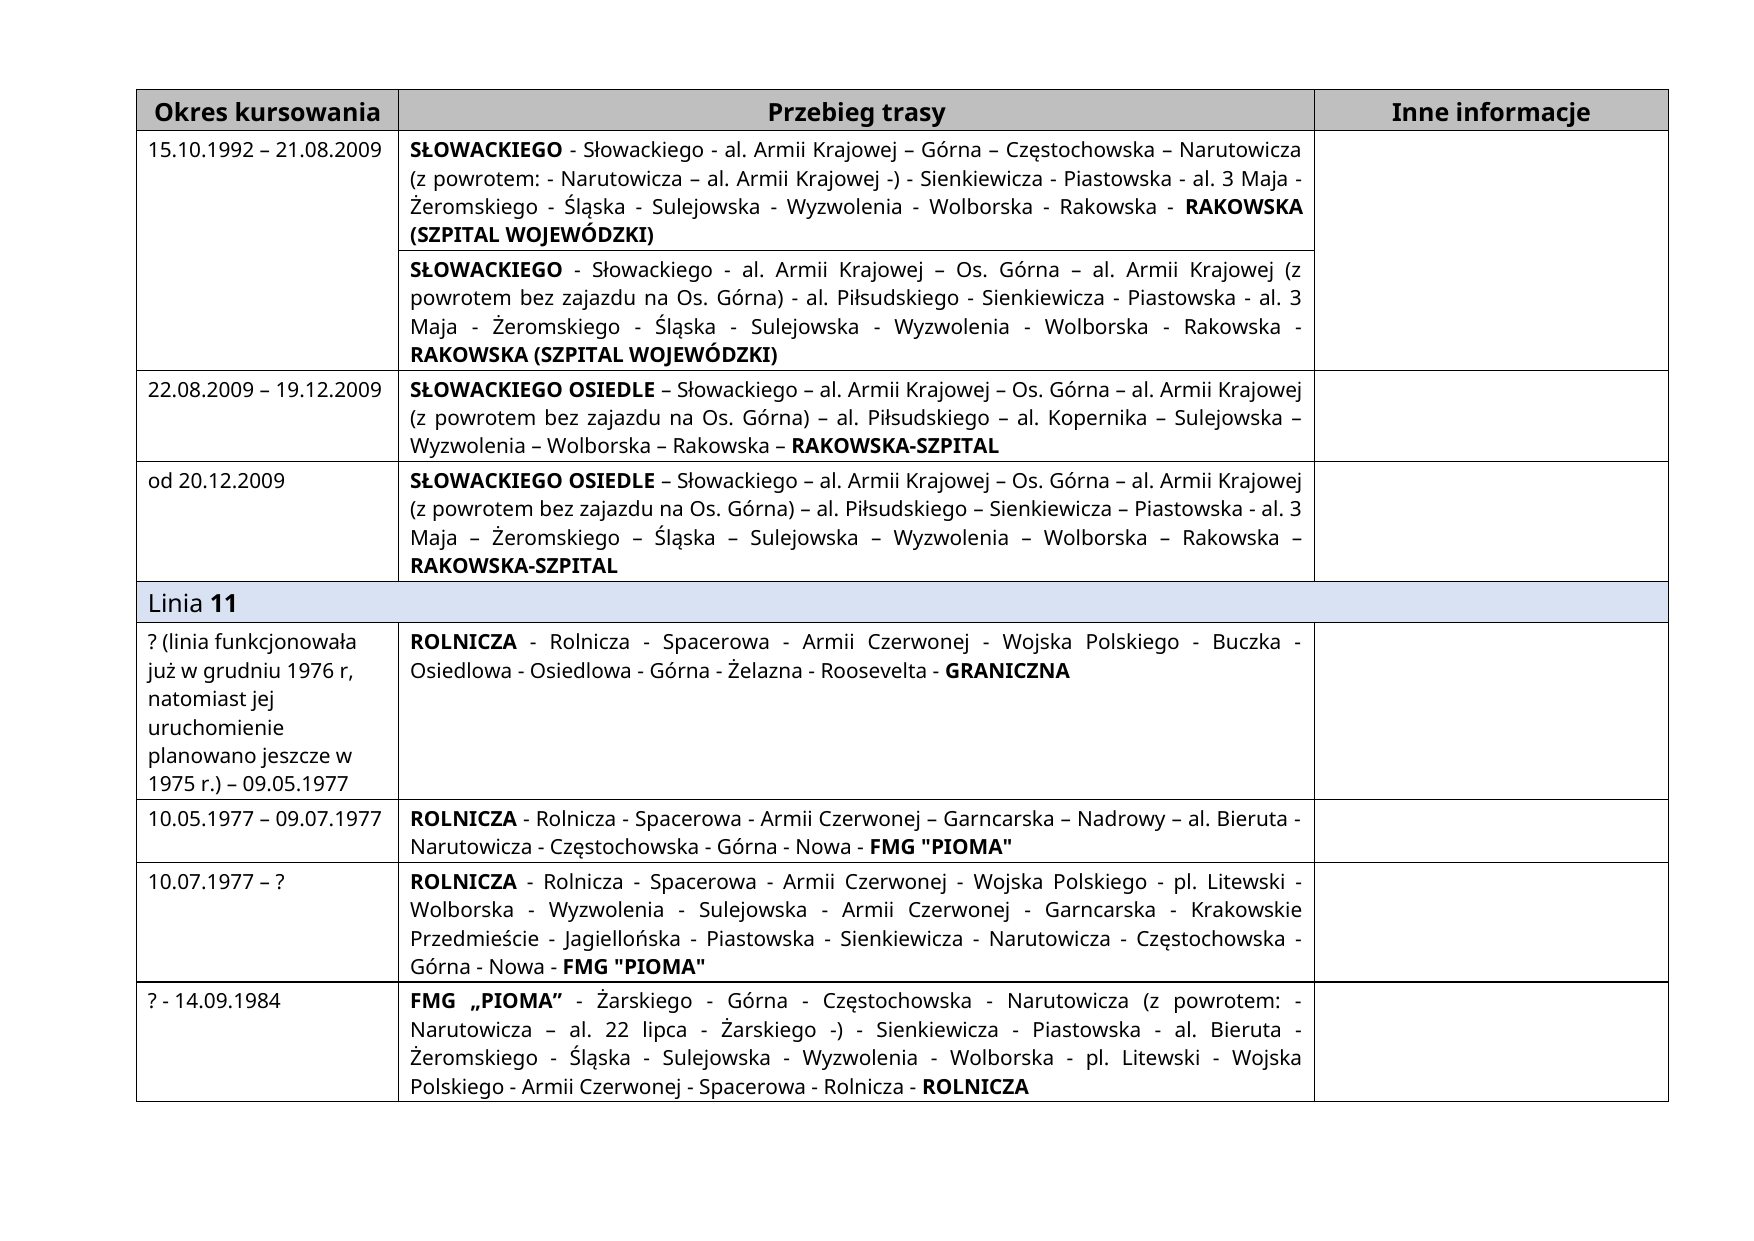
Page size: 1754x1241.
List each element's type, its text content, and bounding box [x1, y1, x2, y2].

table_cell 22.08.2009 – 19.12.2009 [137, 371, 398, 461]
table_cell ROLNICZA - Rolnicza - Spacerowa - Armii Czerwonej – Garncarska – Nadrowy – al. Bieruta - Narutowicza - Częstochowska - Górna - Nowa - FMG "PIOMA" [399, 800, 1314, 862]
table_header Okres kursowania [137, 90, 398, 130]
table_header Inne informacje [1315, 90, 1668, 130]
table_cell [1315, 623, 1668, 799]
table_cell [1315, 983, 1668, 1101]
table_cell SŁOWACKIEGO - Słowackiego - al. Armii Krajowej – Górna – Częstochowska – Narutowicza (z powrotem: - Narutowicza – al. Armii Krajowej -) - Sienkiewicza - Piastowska - al. 3 Maja - Żeromskiego - Śląska - Sulejowska - Wyzwolenia - Wolborska - Rakowska - RAKOWSKA (SZPITAL WOJEWÓDZKI) [399, 131, 1314, 250]
table_cell ? - 14.09.1984 [137, 983, 398, 1101]
table_header Przebieg trasy [399, 90, 1314, 130]
table_cell FMG „PIOMA” - Żarskiego - Górna - Częstochowska - Narutowicza (z powrotem: - Narutowicza – al. 22 lipca - Żarskiego -) - Sienkiewicza - Piastowska - al. Bieruta - Żeromskiego - Śląska - Sulejowska - Wyzwolenia - Wolborska - pl. Litewski - Wojska Polskiego - Armii Czerwonej - Spacerowa - Rolnicza - ROLNICZA [399, 983, 1314, 1101]
table_cell SŁOWACKIEGO OSIEDLE – Słowackiego – al. Armii Krajowej – Os. Górna – al. Armii Krajowej (z powrotem bez zajazdu na Os. Górna) – al. Piłsudskiego – al. Kopernika – Sulejowska – Wyzwolenia – Wolborska – Rakowska – RAKOWSKA-SZPITAL [399, 371, 1314, 461]
table_cell od 20.12.2009 [137, 462, 398, 581]
table_cell Linia 11 [137, 582, 1668, 622]
table_cell 10.05.1977 – 09.07.1977 [137, 800, 398, 862]
table_cell [1315, 131, 1668, 369]
table_cell SŁOWACKIEGO - Słowackiego - al. Armii Krajowej – Os. Górna – al. Armii Krajowej (z powrotem bez zajazdu na Os. Górna) - al. Piłsudskiego - Sienkiewicza - Piastowska - al. 3 Maja - Żeromskiego - Śląska - Sulejowska - Wyzwolenia - Wolborska - Rakowska - RAKOWSKA (SZPITAL WOJEWÓDZKI) [399, 251, 1314, 369]
table_cell [1315, 800, 1668, 862]
table_cell 15.10.1992 – 21.08.2009 [137, 131, 398, 369]
table_cell [1315, 863, 1668, 981]
table_cell ROLNICZA - Rolnicza - Spacerowa - Armii Czerwonej - Wojska Polskiego - pl. Litewski - Wolborska - Wyzwolenia - Sulejowska - Armii Czerwonej - Garncarska - Krakowskie Przedmieście - Jagiellońska - Piastowska - Sienkiewicza - Narutowicza - Częstochowska - Górna - Nowa - FMG "PIOMA" [399, 863, 1314, 981]
table_cell [1315, 462, 1668, 581]
table_cell SŁOWACKIEGO OSIEDLE – Słowackiego – al. Armii Krajowej – Os. Górna – al. Armii Krajowej (z powrotem bez zajazdu na Os. Górna) – al. Piłsudskiego – Sienkiewicza – Piastowska - al. 3 Maja – Żeromskiego – Śląska – Sulejowska – Wyzwolenia – Wolborska – Rakowska – RAKOWSKA-SZPITAL [399, 462, 1314, 581]
table_cell ROLNICZA - Rolnicza - Spacerowa - Armii Czerwonej - Wojska Polskiego - Buczka - Osiedlowa - Osiedlowa - Górna - Żelazna - Roosevelta - GRANICZNA [399, 623, 1314, 799]
table_cell 10.07.1977 – ? [137, 863, 398, 981]
table_cell [1315, 371, 1668, 461]
table_cell ? (linia funkcjonowała już w grudniu 1976 r, natomiast jej uruchomienie planowano jeszcze w 1975 r.) – 09.05.1977 [137, 623, 398, 799]
